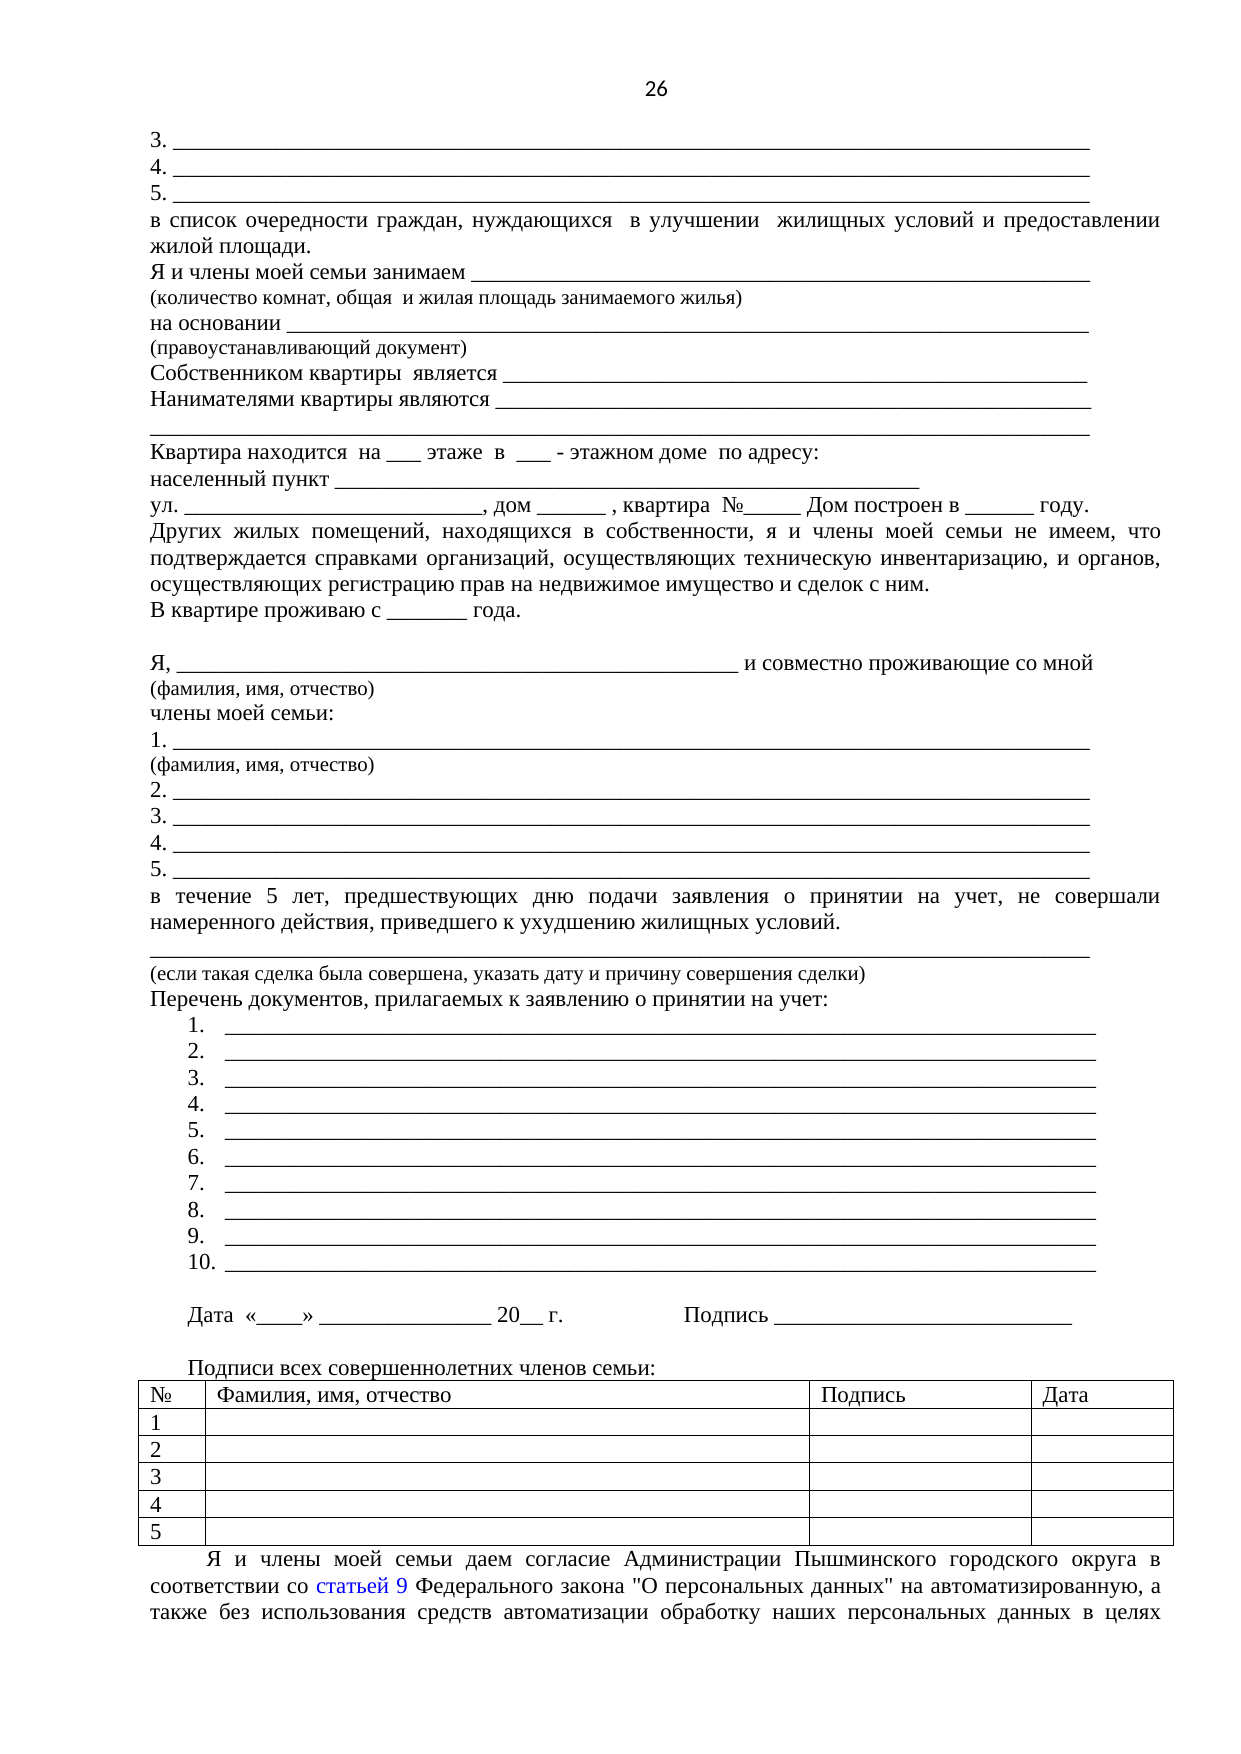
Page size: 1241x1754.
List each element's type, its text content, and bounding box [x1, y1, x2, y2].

table_cell [206, 1518, 809, 1544]
table_cell [810, 1436, 1031, 1462]
text (если такая сделка была совершена, указать дату и причину совершения сделки) [150, 961, 1162, 985]
text (фамилия, имя, отчество) [150, 675, 1162, 699]
table_header Дата [1032, 1381, 1173, 1407]
text Подписи всех совершеннолетних членов семьи: [187, 1354, 1162, 1380]
text (количество комнат, общая и жилая площадь занимаемого жилья) [150, 285, 1162, 309]
text члены моей семьи: [150, 699, 1162, 726]
list ____________________________________________________________________________ [187, 1143, 1162, 1169]
text 5. ________________________________________________________________________________ [150, 179, 1162, 206]
text Перечень документов, прилагаемых к заявлению о принятии на учет: [150, 985, 1162, 1011]
list ____________________________________________________________________________ [187, 1248, 1162, 1275]
table_cell [810, 1491, 1031, 1517]
table_cell 5 [139, 1518, 205, 1544]
text В квартире проживаю с _______ года. [150, 596, 1162, 623]
list ____________________________________________________________________________ [187, 1090, 1162, 1117]
table_cell [810, 1409, 1031, 1435]
text ул. __________________________, дом ______ , квартира №_____ Дом построен в ______ году. [150, 491, 1162, 517]
list ____________________________________________________________________________ [187, 1169, 1162, 1196]
table_cell 4 [139, 1491, 205, 1517]
list ____________________________________________________________________________ [187, 1037, 1162, 1064]
table_cell [1032, 1491, 1173, 1517]
text __________________________________________________________________________________ [150, 412, 1162, 438]
text Я, _________________________________________________ и совместно проживающие со мной [150, 649, 1162, 675]
table_cell [1032, 1409, 1173, 1435]
text (фамилия, имя, отчество) [150, 752, 1162, 776]
text Нанимателями квартиры являются ____________________________________________________ [150, 386, 1162, 412]
table_cell [206, 1463, 809, 1490]
table_header Фамилия, имя, отчество [206, 1381, 809, 1407]
table_cell 1 [139, 1409, 205, 1435]
text в список очередности граждан, нуждающихся в улучшении жилищных условий и предоставлении жилой площади. [150, 206, 1162, 258]
table_cell [810, 1518, 1031, 1544]
table_cell [1032, 1518, 1173, 1544]
text Собственником квартиры является ___________________________________________________ [150, 359, 1162, 386]
text 1. ________________________________________________________________________________ [150, 726, 1162, 752]
text (правоустанавливающий документ) [150, 335, 1162, 359]
table_cell [206, 1409, 809, 1435]
table_cell [1032, 1463, 1173, 1490]
text 2. ________________________________________________________________________________ [150, 776, 1162, 803]
text на основании ______________________________________________________________________ [150, 309, 1162, 335]
text 3. ________________________________________________________________________________ [150, 127, 1162, 153]
text 3. ________________________________________________________________________________ [150, 803, 1162, 829]
list ____________________________________________________________________________ [187, 1117, 1162, 1143]
list ____________________________________________________________________________ [187, 1222, 1162, 1248]
text Квартира находится на ___ этаже в ___ - этажном доме по адресу: [150, 438, 1162, 464]
text __________________________________________________________________________________ [150, 934, 1162, 961]
list ____________________________________________________________________________ [187, 1196, 1162, 1222]
table_cell 2 [139, 1436, 205, 1462]
text Других жилых помещений, находящихся в собственности, я и члены моей семьи не имеем, что подтверждается справками организаций, осуществляющих техническую инвентаризацию, и органов, осуществляющих регистрацию прав на недвижимое имущество и сделок с ним. [150, 517, 1162, 596]
table_cell [206, 1436, 809, 1462]
text населенный пункт ___________________________________________________ [150, 464, 1162, 491]
table_cell [1032, 1436, 1173, 1462]
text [150, 1546, 1162, 1624]
text Дата «____» _______________ 20__ г. Подпись __________________________ [187, 1301, 1162, 1327]
table_cell 3 [139, 1463, 205, 1490]
text 5. ________________________________________________________________________________ [150, 855, 1162, 882]
text 4. ________________________________________________________________________________ [150, 153, 1162, 179]
table_header № [139, 1381, 205, 1407]
table_cell [810, 1463, 1031, 1490]
list ____________________________________________________________________________ [187, 1064, 1162, 1090]
table_cell [206, 1491, 809, 1517]
list ____________________________________________________________________________ [187, 1011, 1162, 1037]
table_header Подпись [810, 1381, 1031, 1407]
text в течение 5 лет, предшествующих дню подачи заявления о принятии на учет, не совершали намеренного действия, приведшего к ухудшению жилищных условий. [150, 882, 1162, 934]
text Я и члены моей семьи занимаем ______________________________________________________ [150, 258, 1162, 285]
text 4. ________________________________________________________________________________ [150, 829, 1162, 855]
